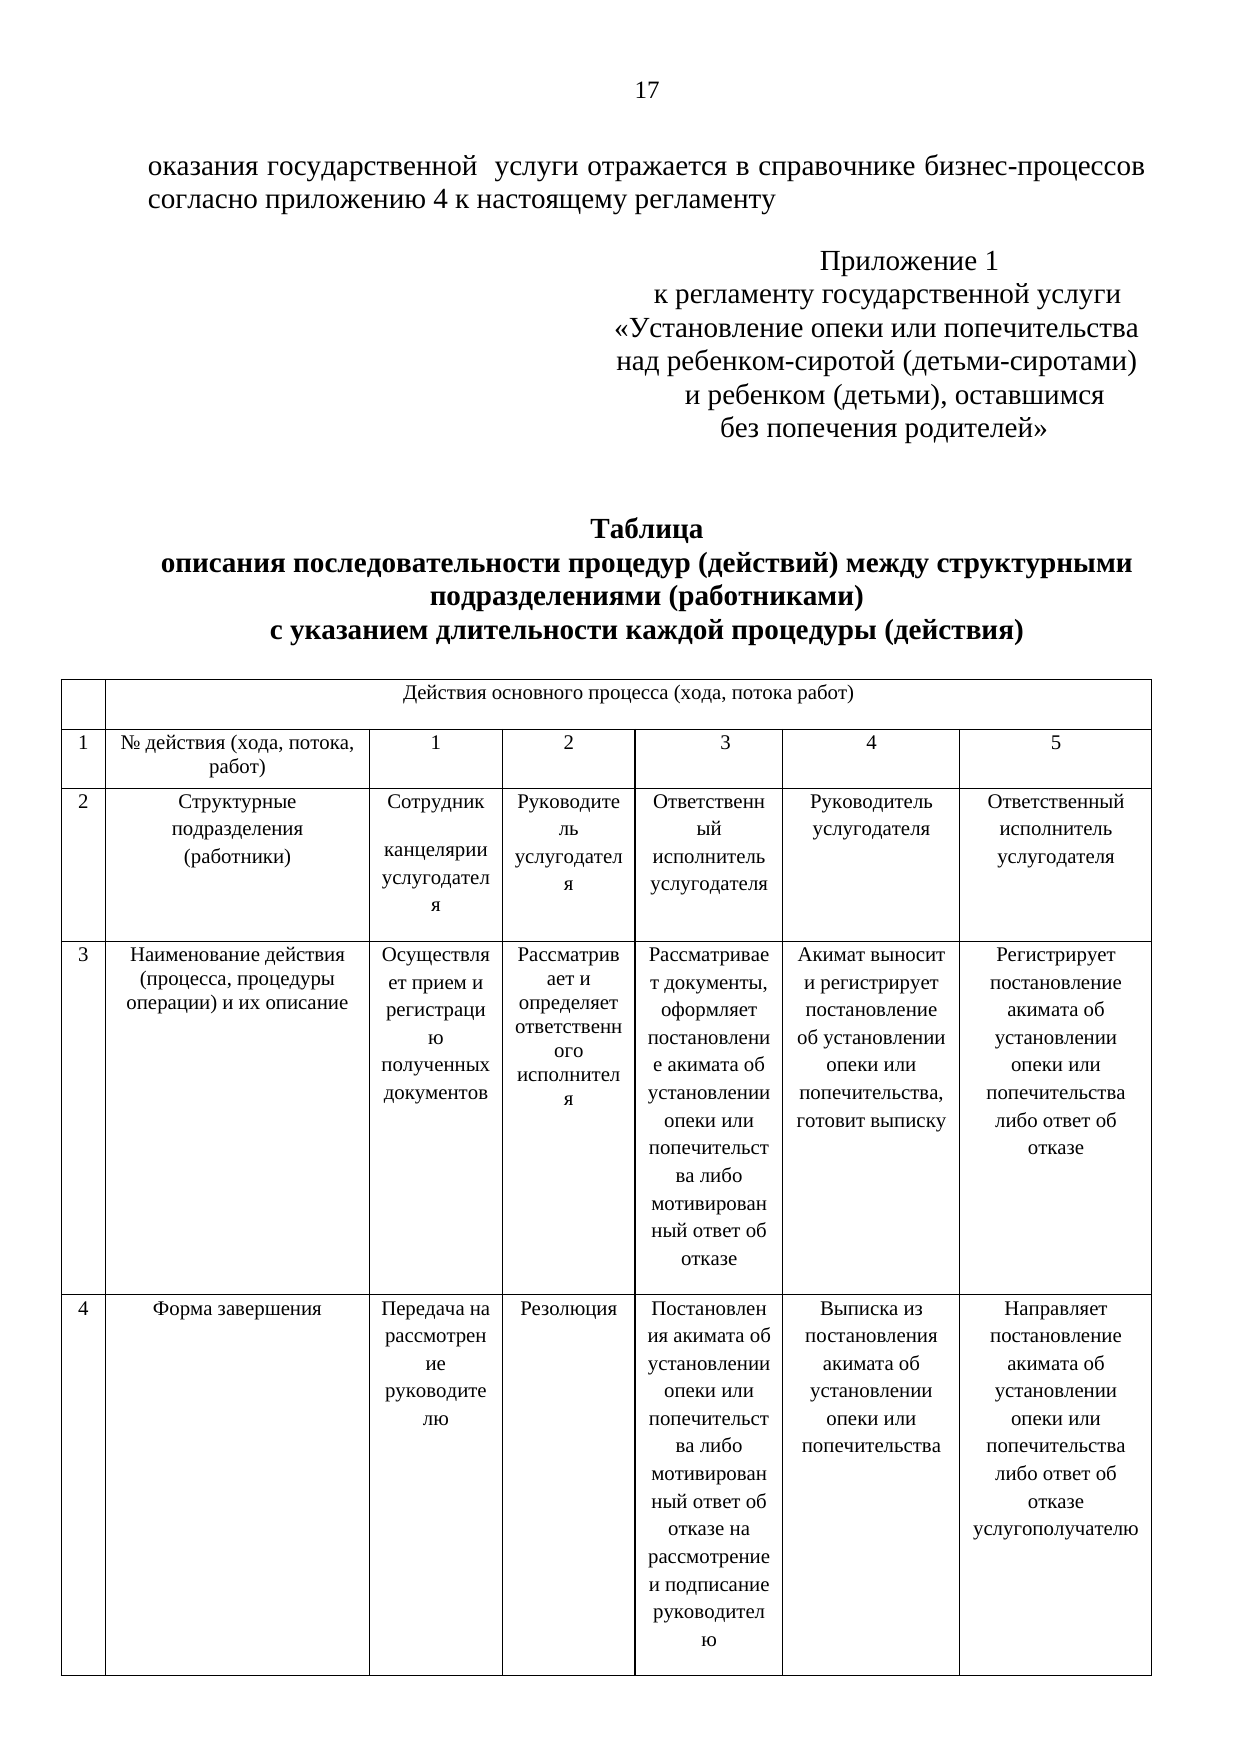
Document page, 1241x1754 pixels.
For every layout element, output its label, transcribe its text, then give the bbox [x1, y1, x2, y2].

table_cell Акимат выносит и регистрирует постановление об установлении опеки или попечительства, готовит выписку [783, 942, 959, 1294]
table_cell Рассматривает документы, оформляет постановление акимата об установлении опеки или попечительства либо мотивированный ответ об отказе [636, 942, 782, 1294]
table_cell Структурные подразделения (работники) [106, 789, 369, 941]
table_cell Передача на рассмотрение руководителю [370, 1295, 502, 1675]
table_cell Ответственный исполнитель услугодателя [636, 789, 782, 941]
table_cell Наименование действия (процесса, процедуры операции) и их описание [106, 942, 369, 1294]
text к регламенту государственной услуги [148, 276, 1146, 310]
table_cell № действия (хода, потока, работ) [106, 730, 369, 787]
table_cell Осуществляет прием и регистрацию полученных документов [370, 942, 502, 1294]
table_cell 1 [370, 730, 502, 787]
table_cell Руководитель услугодателя [783, 789, 959, 941]
table_cell Постановления акимата об установлении опеки или попечительства либо мотивированный ответ об отказе на рассмотрение и подписание руководителю [636, 1295, 782, 1675]
table_cell Направляет постановление акимата об установлении опеки или попечительства либо ответ об отказе услугополучателю [960, 1295, 1151, 1675]
table_cell Рассматривает и определяет ответственного исполнителя [503, 942, 634, 1294]
table_cell 2 [62, 789, 105, 941]
table_header Действия основного процесса (хода, потока работ) [106, 680, 1151, 729]
table_cell Ответственный исполнитель услугодателя [960, 789, 1151, 941]
table_cell Выписка из постановления акимата об установлении опеки или попечительства [783, 1295, 959, 1675]
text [148, 148, 1146, 215]
table_cell 4 [62, 1295, 105, 1675]
table_cell 4 [783, 730, 959, 787]
text описания последовательности процедур (действий) между структурными подразделениями (работниками) [148, 545, 1146, 612]
text над ребенком-сиротой (детьми-сиротами) [148, 343, 1146, 377]
table_cell Руководитель услугодателя [503, 789, 634, 941]
table_header [62, 680, 105, 729]
text Приложение 1 [148, 243, 1146, 276]
table_cell Сотрудник канцелярии услугодателя [370, 789, 502, 941]
table_cell 3 [636, 730, 782, 787]
table_cell 2 [503, 730, 634, 787]
text «Установление опеки или попечительства [148, 310, 1146, 343]
text с указанием длительности каждой процедуры (действия) [148, 612, 1146, 645]
table_cell Резолюция [503, 1295, 634, 1675]
text и ребенком (детьми), оставшимся [148, 377, 1146, 411]
table_cell Регистрирует постановление акимата об установлении опеки или попечительства либо ответ об отказе [960, 942, 1151, 1294]
table_cell Форма завершения [106, 1295, 369, 1675]
table_cell 5 [960, 730, 1151, 787]
text без попечения родителей» [148, 411, 1146, 444]
table_cell 1 [62, 730, 105, 787]
text Таблица [148, 511, 1146, 545]
table_cell 3 [62, 942, 105, 1294]
